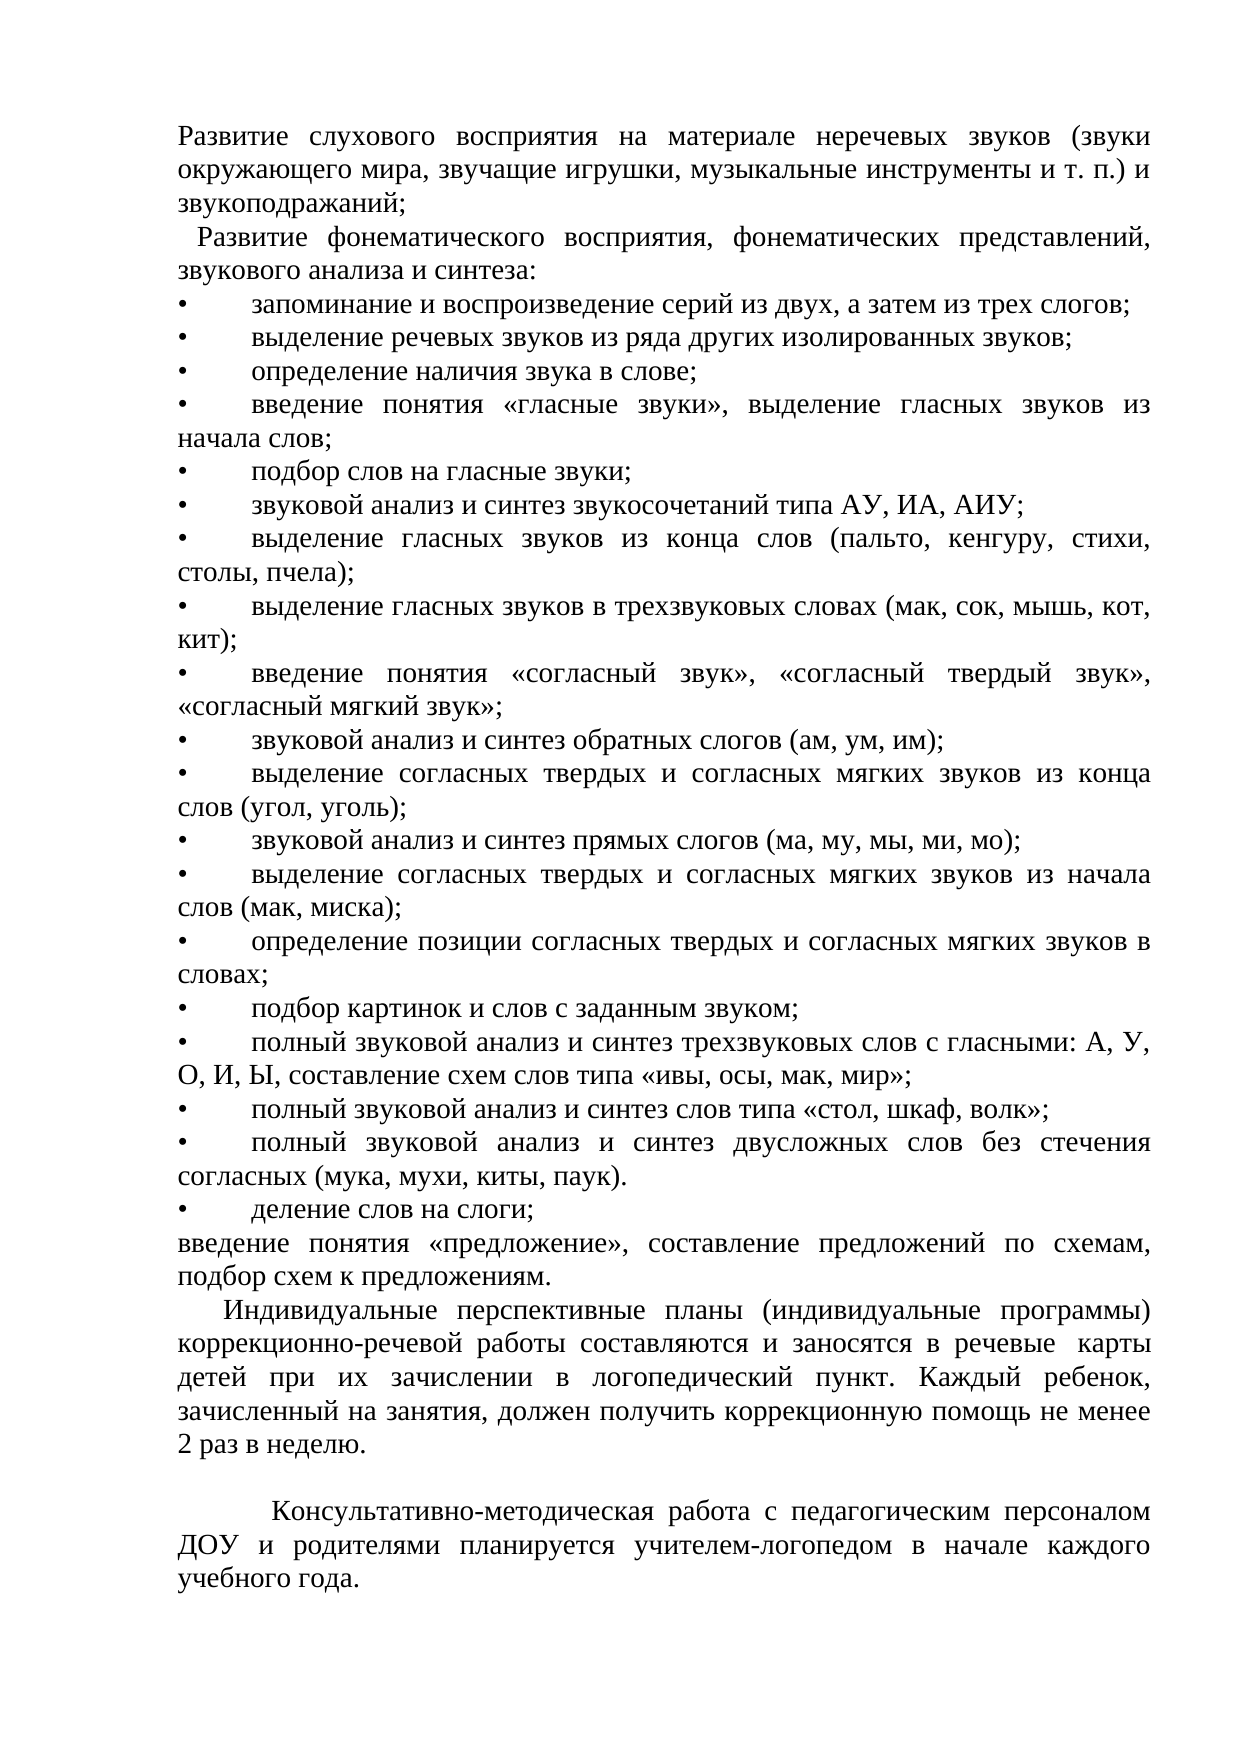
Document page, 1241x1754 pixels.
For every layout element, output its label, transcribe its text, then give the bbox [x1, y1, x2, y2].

text • полный звуковой анализ и синтез слов типа «стол, шкаф, волк»; [177, 1091, 1152, 1124]
text • деление слов на слоги; [177, 1191, 1152, 1225]
text • введение понятия «гласные звуки», выделение гласных звуков из начала слов; [177, 386, 1152, 453]
text Консультативно-методическая работа с педагогическим персоналом ДОУ и родителями планируется учителем-логопедом в начале каждого учебного года. [177, 1493, 1152, 1594]
text • введение понятия «согласный звук», «согласный твердый звук», «согласный мягкий звук»; [177, 655, 1152, 722]
text • звуковой анализ и синтез звукосочетаний типа АУ, ИА, АИУ; [177, 487, 1152, 521]
text • подбор слов на гласные звуки; [177, 453, 1152, 487]
text • выделение согласных твердых и согласных мягких звуков из начала слов (мак, миска); [177, 856, 1152, 923]
text • определение позиции согласных твердых и согласных мягких звуков в словах; [177, 923, 1152, 990]
text • звуковой анализ и синтез прямых слогов (ма, му, мы, ми, мо); [177, 822, 1152, 856]
text Развитие слухового восприятия на материале неречевых звуков (звуки окружающего мира, звучащие игрушки, музыкальные инструменты и т. п.) и звукоподражаний; [177, 118, 1152, 219]
text • выделение речевых звуков из ряда других изолированных звуков; [177, 319, 1152, 353]
text введение понятия «предложение», составление предложений по схемам, подбор схем к предложениям. [177, 1225, 1152, 1292]
text • запоминание и воспроизведение серий из двух, а затем из трех слогов; [177, 286, 1152, 319]
text • звуковой анализ и синтез обратных слогов (ам, ум, им); [177, 722, 1152, 755]
text • выделение согласных твердых и согласных мягких звуков из конца слов (угол, уголь); [177, 755, 1152, 822]
text Развитие фонематического восприятия, фонематических представлений, звукового анализа и синтеза: [177, 219, 1152, 286]
text • полный звуковой анализ и синтез трехзвуковых слов с гласными: А, У, О, И, Ы, составление схем слов типа «ивы, осы, мак, мир»; [177, 1024, 1152, 1091]
text • полный звуковой анализ и синтез двусложных слов без стечения согласных (мука, мухи, киты, паук). [177, 1124, 1152, 1191]
text Индивидуальные перспективные планы (индивидуальные программы) коррекционно-речевой работы составляются и заносятся в речевые карты детей при их зачислении в логопедический пункт. Каждый ребенок, зачисленный на занятия, должен получить коррекционную помощь не менее 2 раз в неделю. [177, 1292, 1152, 1460]
text • определение наличия звука в слове; [177, 353, 1152, 386]
text • выделение гласных звуков в трехзвуковых словах (мак, сок, мышь, кот, кит); [177, 588, 1152, 655]
text • выделение гласных звуков из конца слов (пальто, кенгуру, стихи, столы, пчела); [177, 521, 1152, 588]
text • подбор картинок и слов с заданным звуком; [177, 990, 1152, 1024]
